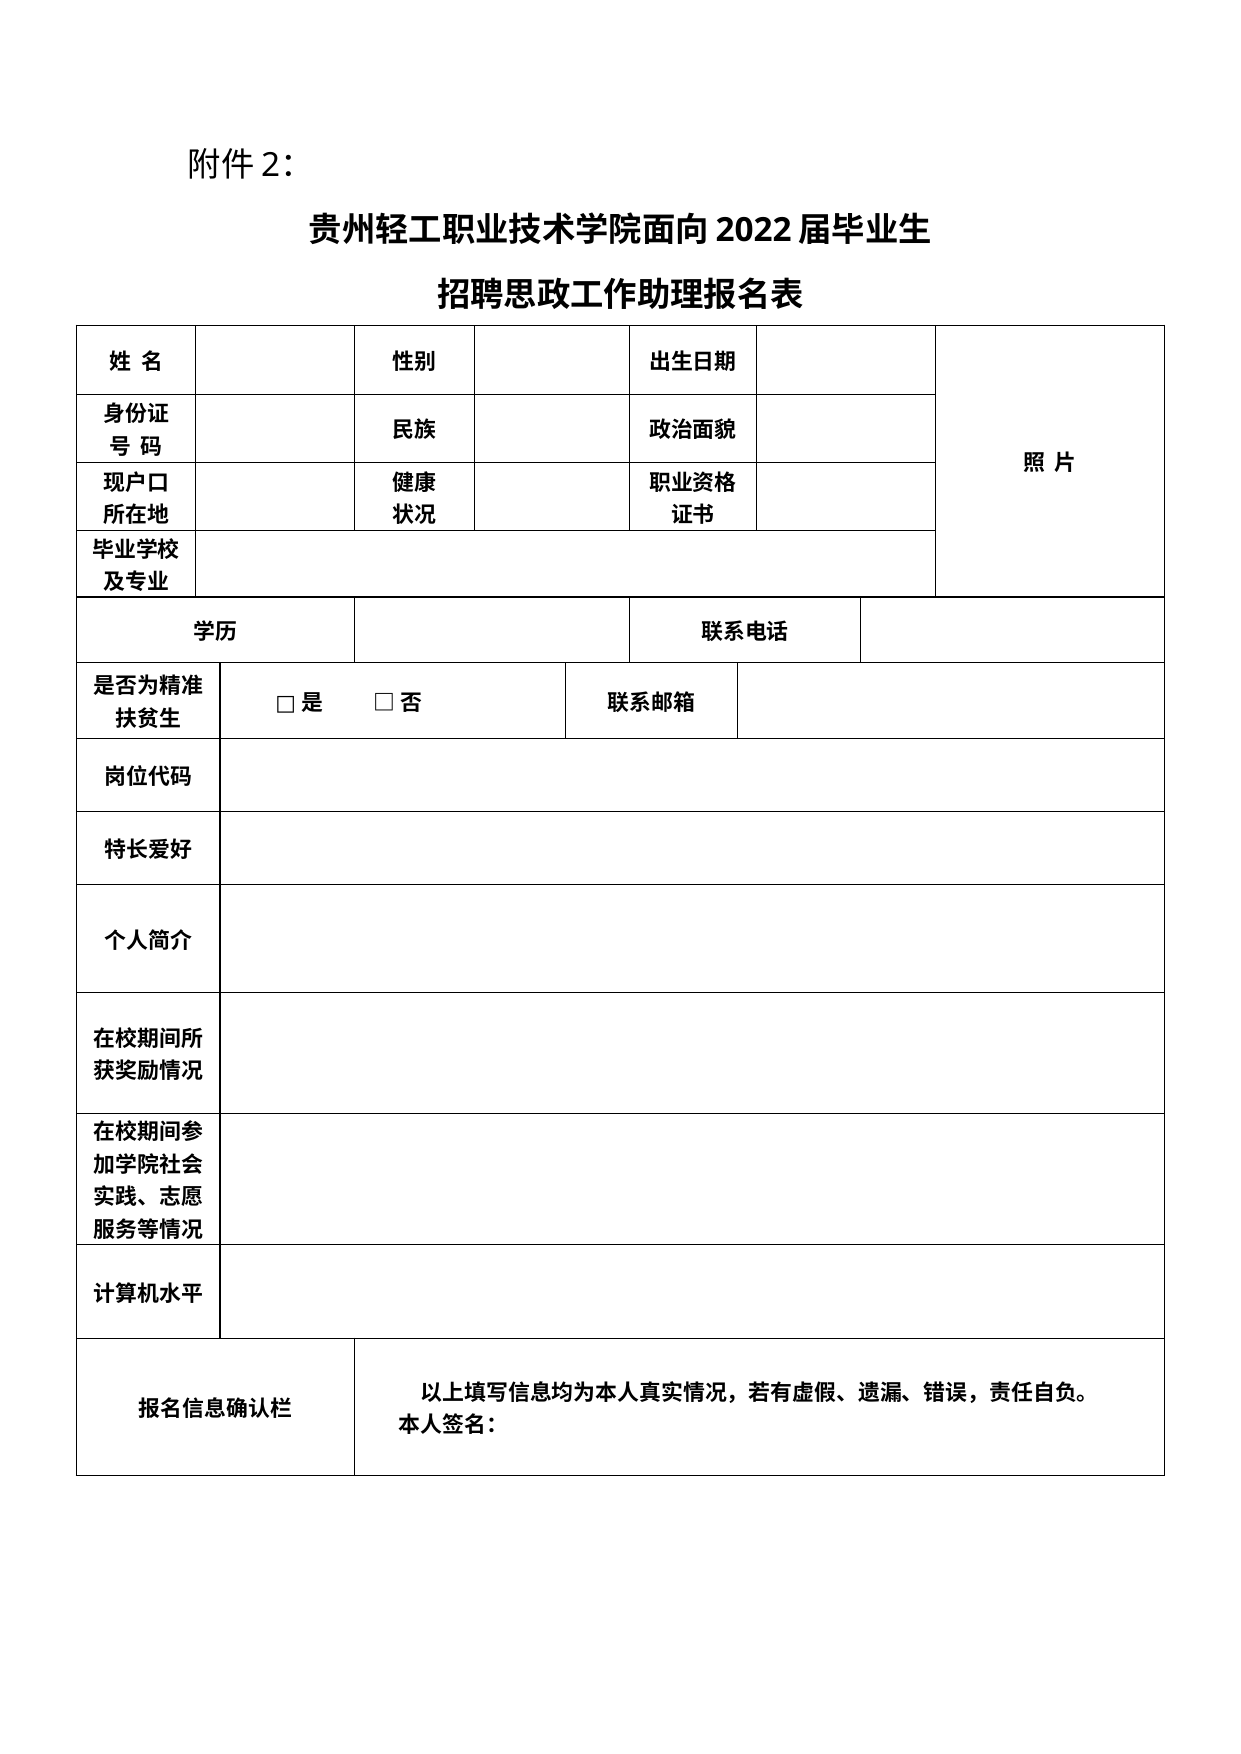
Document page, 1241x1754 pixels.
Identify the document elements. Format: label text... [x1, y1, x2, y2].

table_cell [196, 463, 354, 530]
table_cell 在校期间参加学院社会实践、志愿服务等情况 [77, 1114, 219, 1244]
table_header 性别 [355, 326, 474, 394]
table_cell [221, 739, 1164, 811]
list 附件2： [187, 129, 1053, 194]
table_header [475, 326, 629, 394]
table_cell [196, 531, 935, 596]
table_cell [221, 1245, 1164, 1338]
table_cell 在校期间所获奖励情况 [77, 993, 219, 1113]
table_header [196, 326, 354, 394]
table_cell 计算机水平 [77, 1245, 219, 1338]
table_cell 是否为精准扶贫生 [77, 663, 219, 738]
table_cell 报名信息确认栏 [77, 1339, 354, 1475]
table_cell [757, 395, 935, 462]
table_cell [757, 463, 935, 530]
table_cell [475, 463, 629, 530]
table_header 姓 名 [77, 326, 195, 394]
table_cell 联系邮箱 [566, 663, 737, 738]
table_cell [221, 993, 1164, 1113]
table_cell 岗位代码 [77, 739, 219, 811]
table_cell 以上填写信息均为本人真实情况，若有虚假、遗漏、错误，责任自负。 本人签名： [355, 1339, 1164, 1475]
table_cell 健康 状况 [355, 463, 474, 530]
table_cell 个人简介 [77, 885, 219, 992]
table_cell 毕业学校及专业 [77, 531, 195, 596]
table_cell [475, 395, 629, 462]
table_cell □ 是 □ 否 [221, 663, 565, 738]
table_cell 民族 [355, 395, 474, 462]
table_cell [221, 812, 1164, 884]
table_cell [738, 663, 1164, 738]
table_cell 身份证 号 码 [77, 395, 195, 462]
table_cell 联系电话 [630, 598, 860, 662]
table_cell [196, 395, 354, 462]
table_cell [221, 885, 1164, 992]
text 贵州轻工职业技术学院面向2022届毕业生 [187, 194, 1053, 259]
table_cell 特长爱好 [77, 812, 219, 884]
table_cell [221, 1114, 1164, 1244]
table_cell 现户口 所在地 [77, 463, 195, 530]
table_cell 政治面貌 [630, 395, 756, 462]
table_cell 学历 [77, 598, 354, 662]
table_cell [355, 598, 629, 662]
table_header 出生日期 [630, 326, 756, 394]
table_cell [861, 598, 1164, 662]
table_cell 职业资格证书 [630, 463, 756, 530]
table_header [757, 326, 935, 394]
table_header 照 片 [936, 326, 1164, 596]
text 招聘思政工作助理报名表 [187, 259, 1053, 324]
